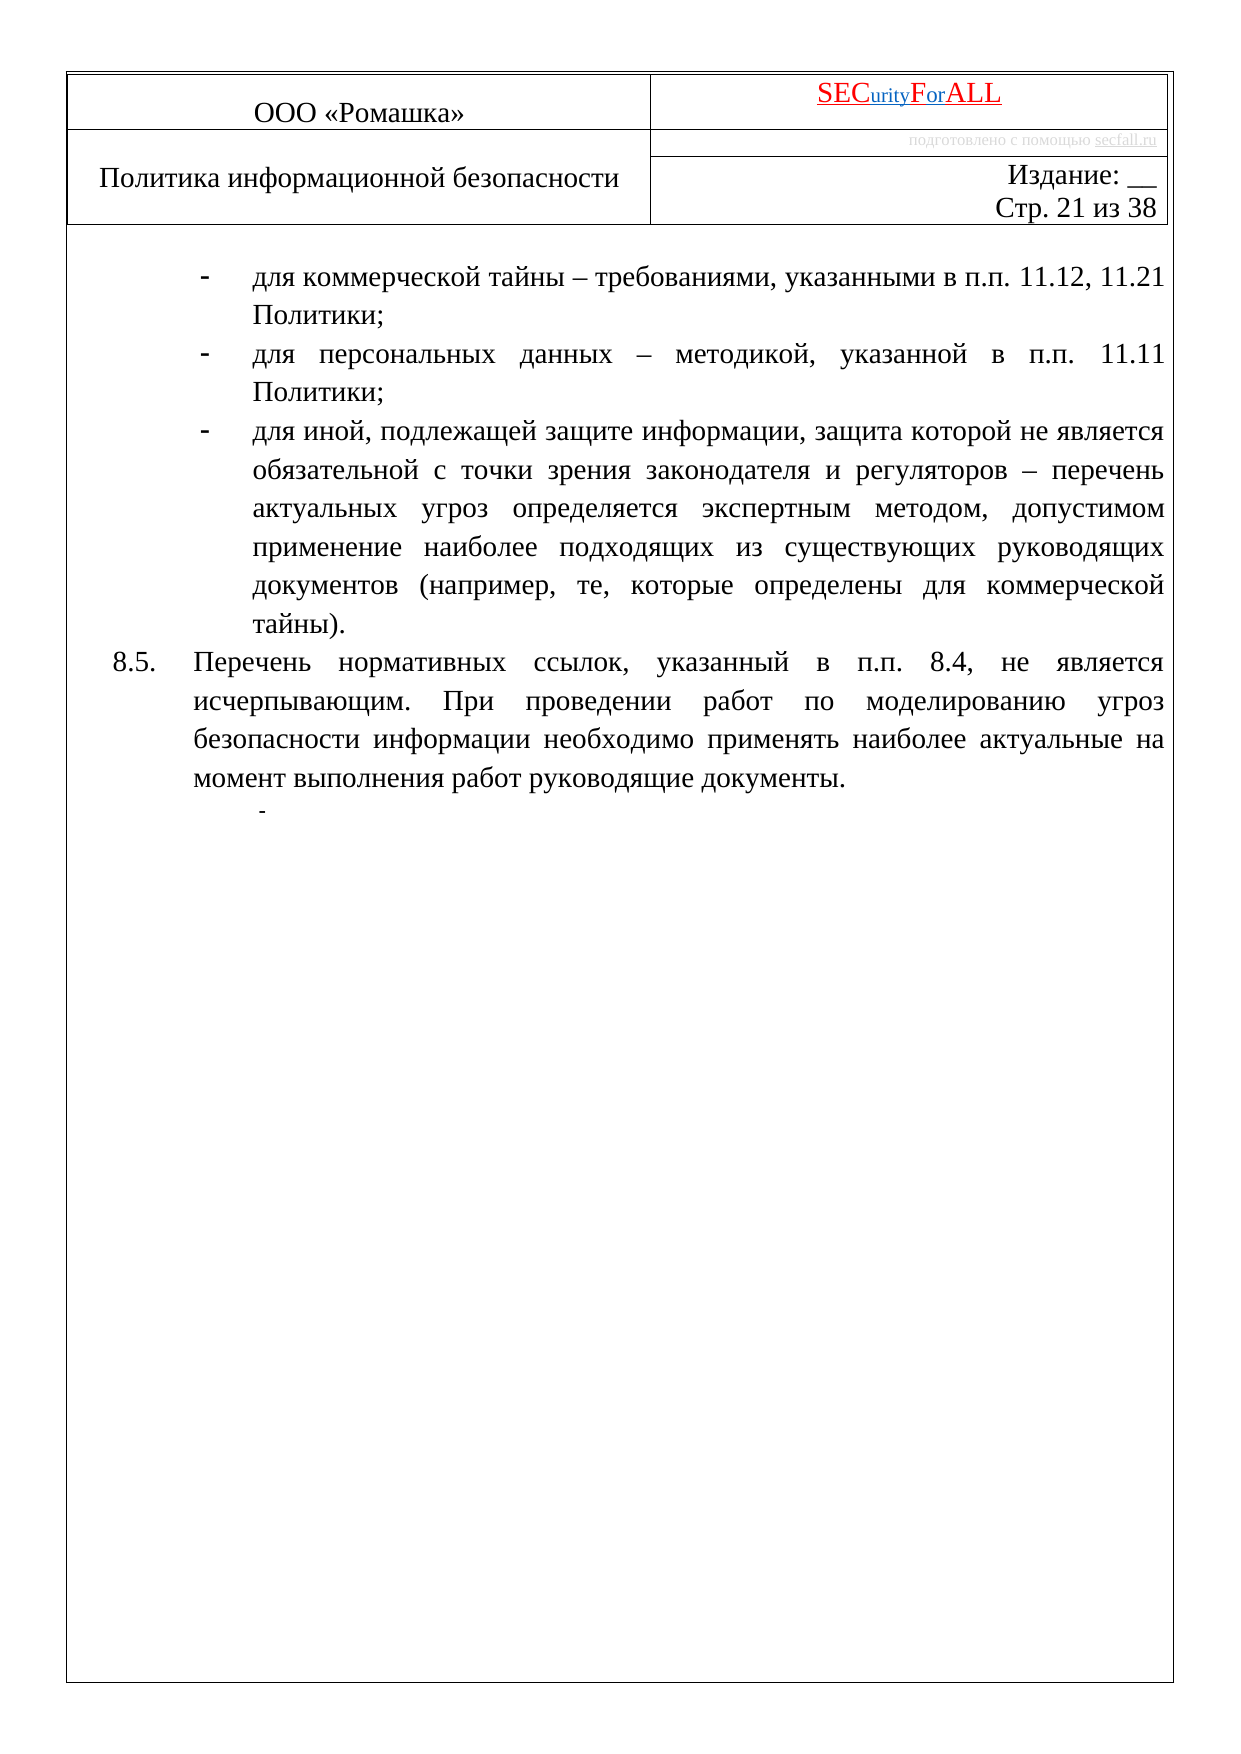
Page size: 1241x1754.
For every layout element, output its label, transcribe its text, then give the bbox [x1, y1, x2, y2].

list для коммерческой тайны – требованиями, указанными в п.п. 11.20, 11.29 Политики; [200, 259, 1165, 331]
list Перечень нормативных ссылок, указанный в п.п. 8.4, не является исчерпывающим. При проведении работ по моделированию угроз безопасности информации необходимо применять наиболее актуальные на момент выполнения работ руководящие документы. [112, 644, 1165, 794]
list для иной, подлежащей защите информации, защита которой не является обязательной с точки зрения законодателя и регуляторов – перечень актуальных угроз определяется экспертным методом, допустимом применение наиболее подходящих из существующих руководящих документов (например, те, которые определены для коммерческой тайны). [200, 413, 1165, 639]
list для персональных данных – методикой, указанной в п.п. 11.19 Политики; [200, 336, 1165, 408]
